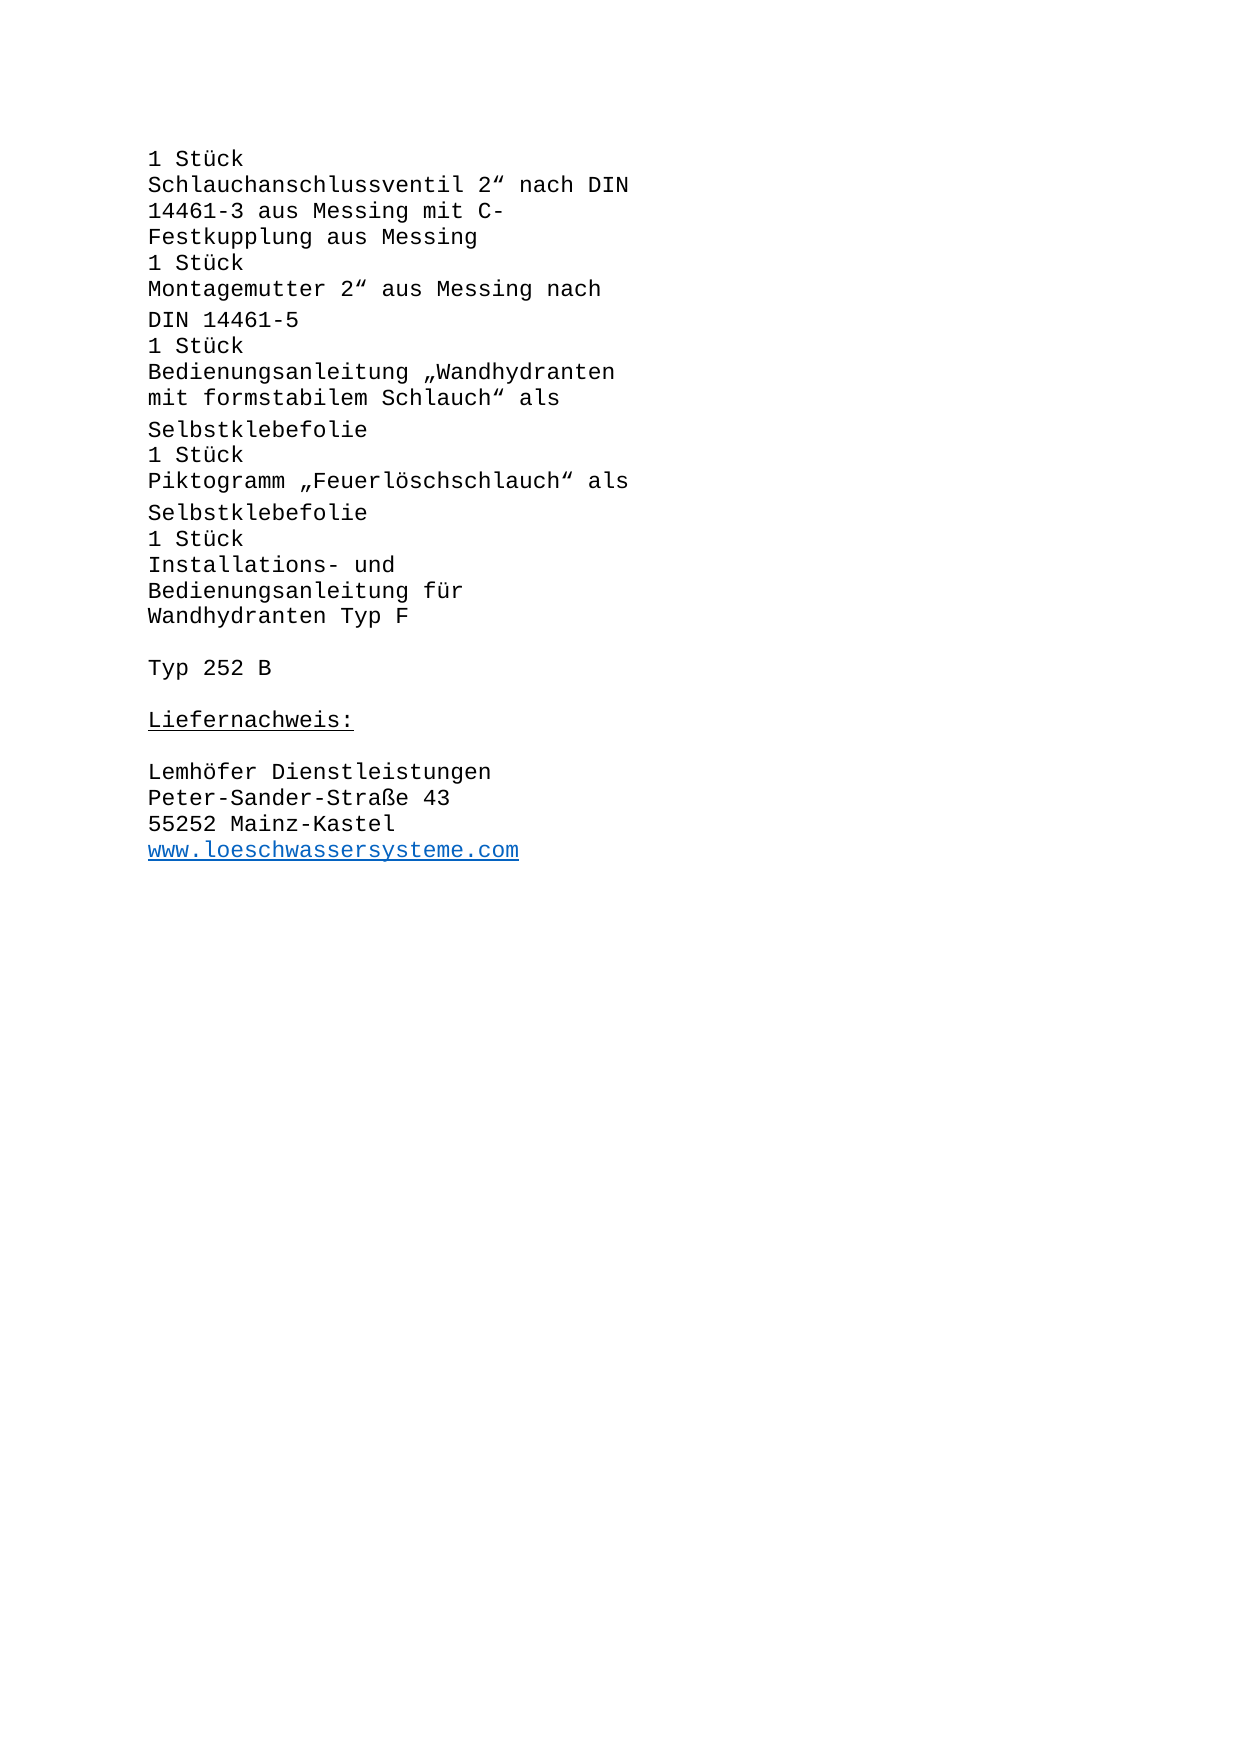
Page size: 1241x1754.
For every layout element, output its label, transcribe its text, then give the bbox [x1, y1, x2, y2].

text 55252 Mainz-Kastel [148, 812, 650, 838]
text Peter-Sander-Straße 43 [148, 786, 650, 812]
text Schlauchanschlussventil 2“ nach DIN 14461-3 aus Messing mit C-Festkupplung aus Messing [148, 174, 650, 251]
text Installations- und Bedienungsanleitung für Wandhydranten Typ F [148, 553, 650, 631]
text Montagemutter 2“ aus Messing nach DIN 14461-5 [148, 277, 650, 335]
text 1 Stück [148, 251, 650, 277]
text Piktogramm „Feuerlöschschlauch“ als Selbstklebefolie [148, 470, 650, 527]
text Liefernachweis: [148, 709, 650, 734]
text Lemhöfer Dienstleistungen [148, 761, 650, 786]
text www.loeschwassersysteme.com [148, 838, 650, 864]
text 1 Stück [148, 335, 650, 361]
text 1 Stück [148, 444, 650, 470]
text Typ 252 B [148, 657, 650, 683]
text 1 Stück [148, 527, 650, 553]
text 1 Stück [148, 148, 650, 174]
text Bedienungsanleitung „Wandhydranten mit formstabilem Schlauch“ als Selbstklebefolie [148, 361, 650, 444]
